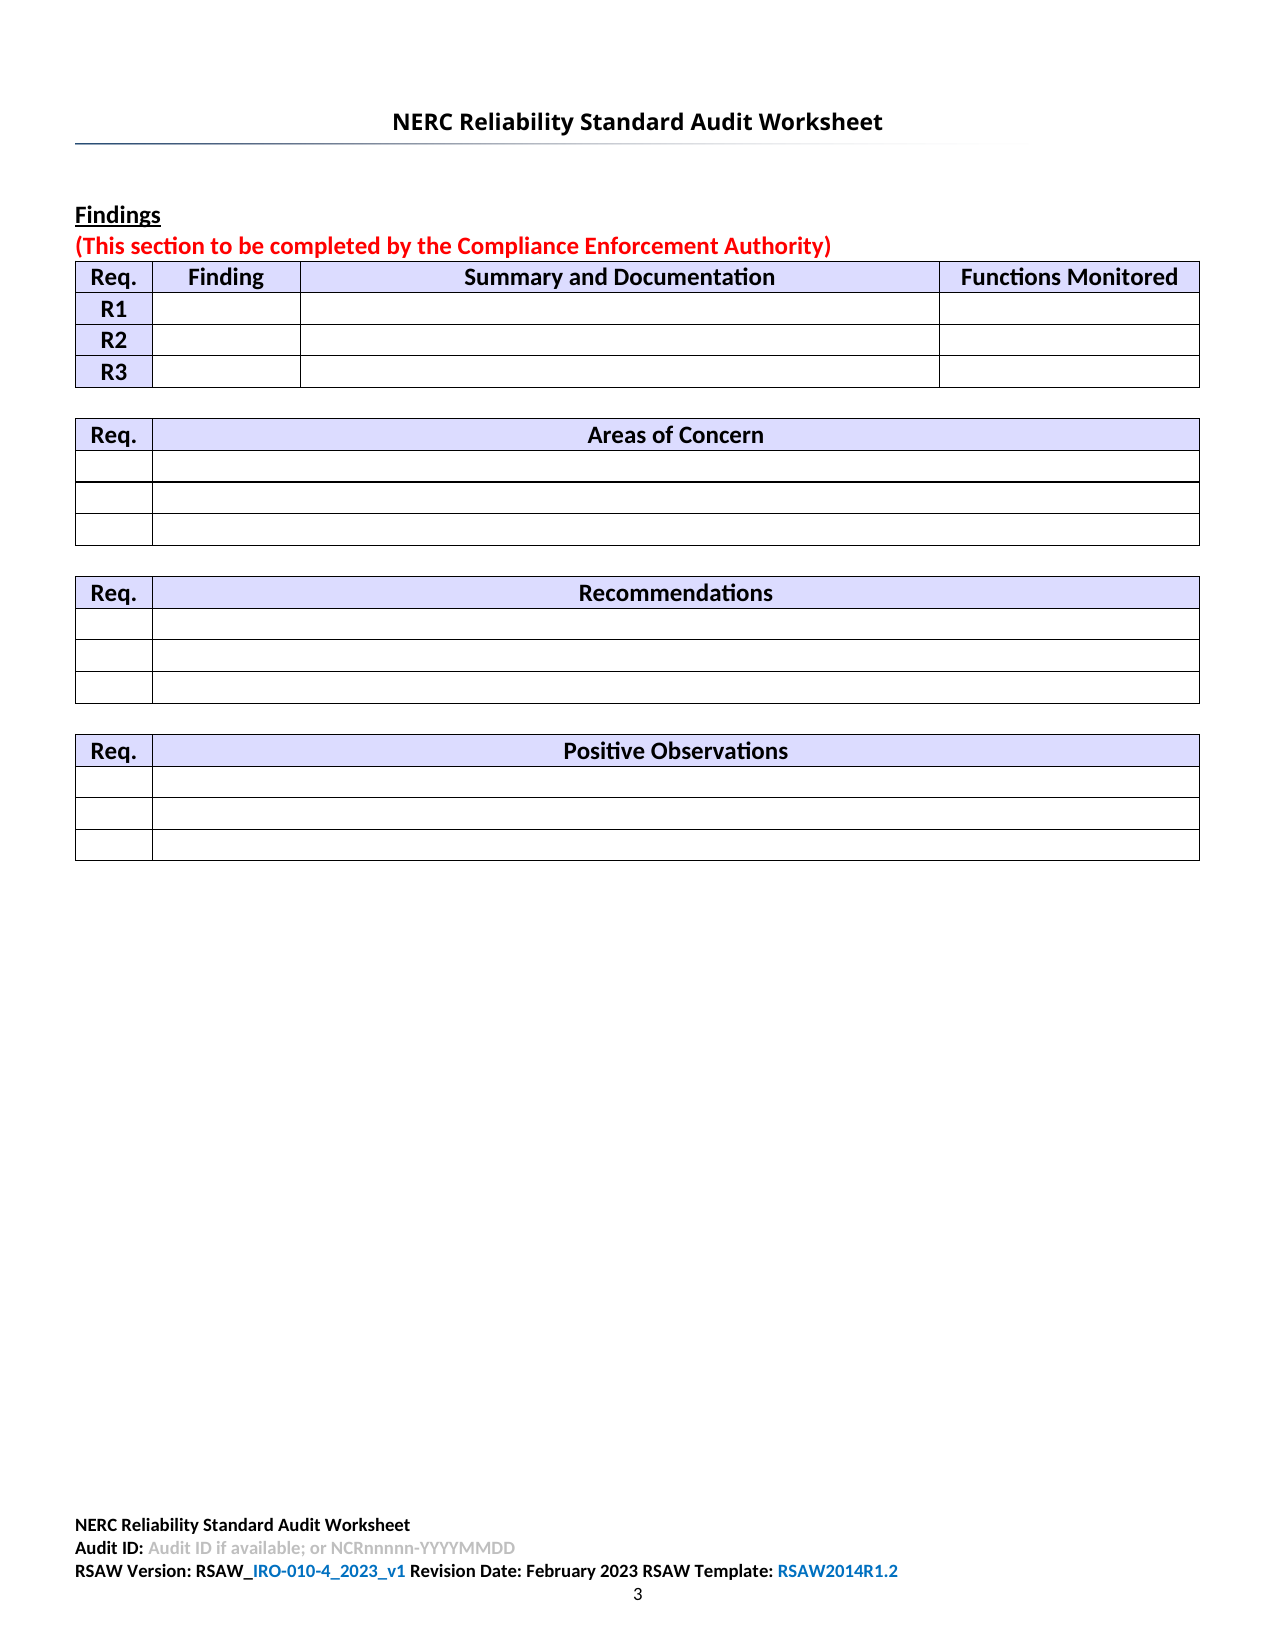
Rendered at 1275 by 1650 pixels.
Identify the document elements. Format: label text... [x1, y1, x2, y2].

table_cell [301, 293, 939, 324]
table_cell [76, 672, 152, 702]
table_header Summary and Documentation [301, 262, 939, 292]
table_header Req. [76, 262, 152, 292]
table_cell [940, 293, 1199, 324]
table_cell [301, 356, 939, 387]
table_cell R2 [76, 325, 152, 355]
table_cell [940, 356, 1199, 387]
table_cell R3 [76, 356, 152, 387]
table_cell [153, 356, 300, 387]
table_cell [76, 640, 152, 671]
table_header Finding [153, 262, 300, 292]
table_cell R1 [76, 293, 152, 324]
table_header Recommendations [153, 577, 1199, 608]
table_header Positive Observations [153, 735, 1199, 766]
table_header Req. [76, 577, 152, 608]
table_cell [76, 767, 152, 797]
table_cell [153, 451, 1199, 481]
table_cell [153, 830, 1199, 860]
table_cell [76, 830, 152, 860]
table_cell [153, 672, 1199, 702]
table_cell [153, 640, 1199, 671]
table_cell [301, 325, 939, 355]
table_cell [153, 798, 1199, 829]
text (This section to be completed by the Compliance Enforcement Authority) [75, 230, 1200, 261]
table_header Req. [76, 735, 152, 766]
table_header Req. [76, 419, 152, 450]
table_cell [76, 451, 152, 481]
table_cell [153, 609, 1199, 639]
table_cell [76, 798, 152, 829]
table_cell [153, 293, 300, 324]
table_cell [76, 514, 152, 544]
table_cell [153, 325, 300, 355]
text Findings [75, 199, 1200, 230]
picture [75, 143, 1052, 151]
table_cell [153, 483, 1199, 513]
table_header Areas of Concern [153, 419, 1199, 450]
table_cell [76, 483, 152, 513]
table_header Functions Monitored [940, 262, 1199, 292]
table_cell [153, 767, 1199, 797]
table_cell [940, 325, 1199, 355]
table_cell [153, 514, 1199, 544]
table_cell [76, 609, 152, 639]
